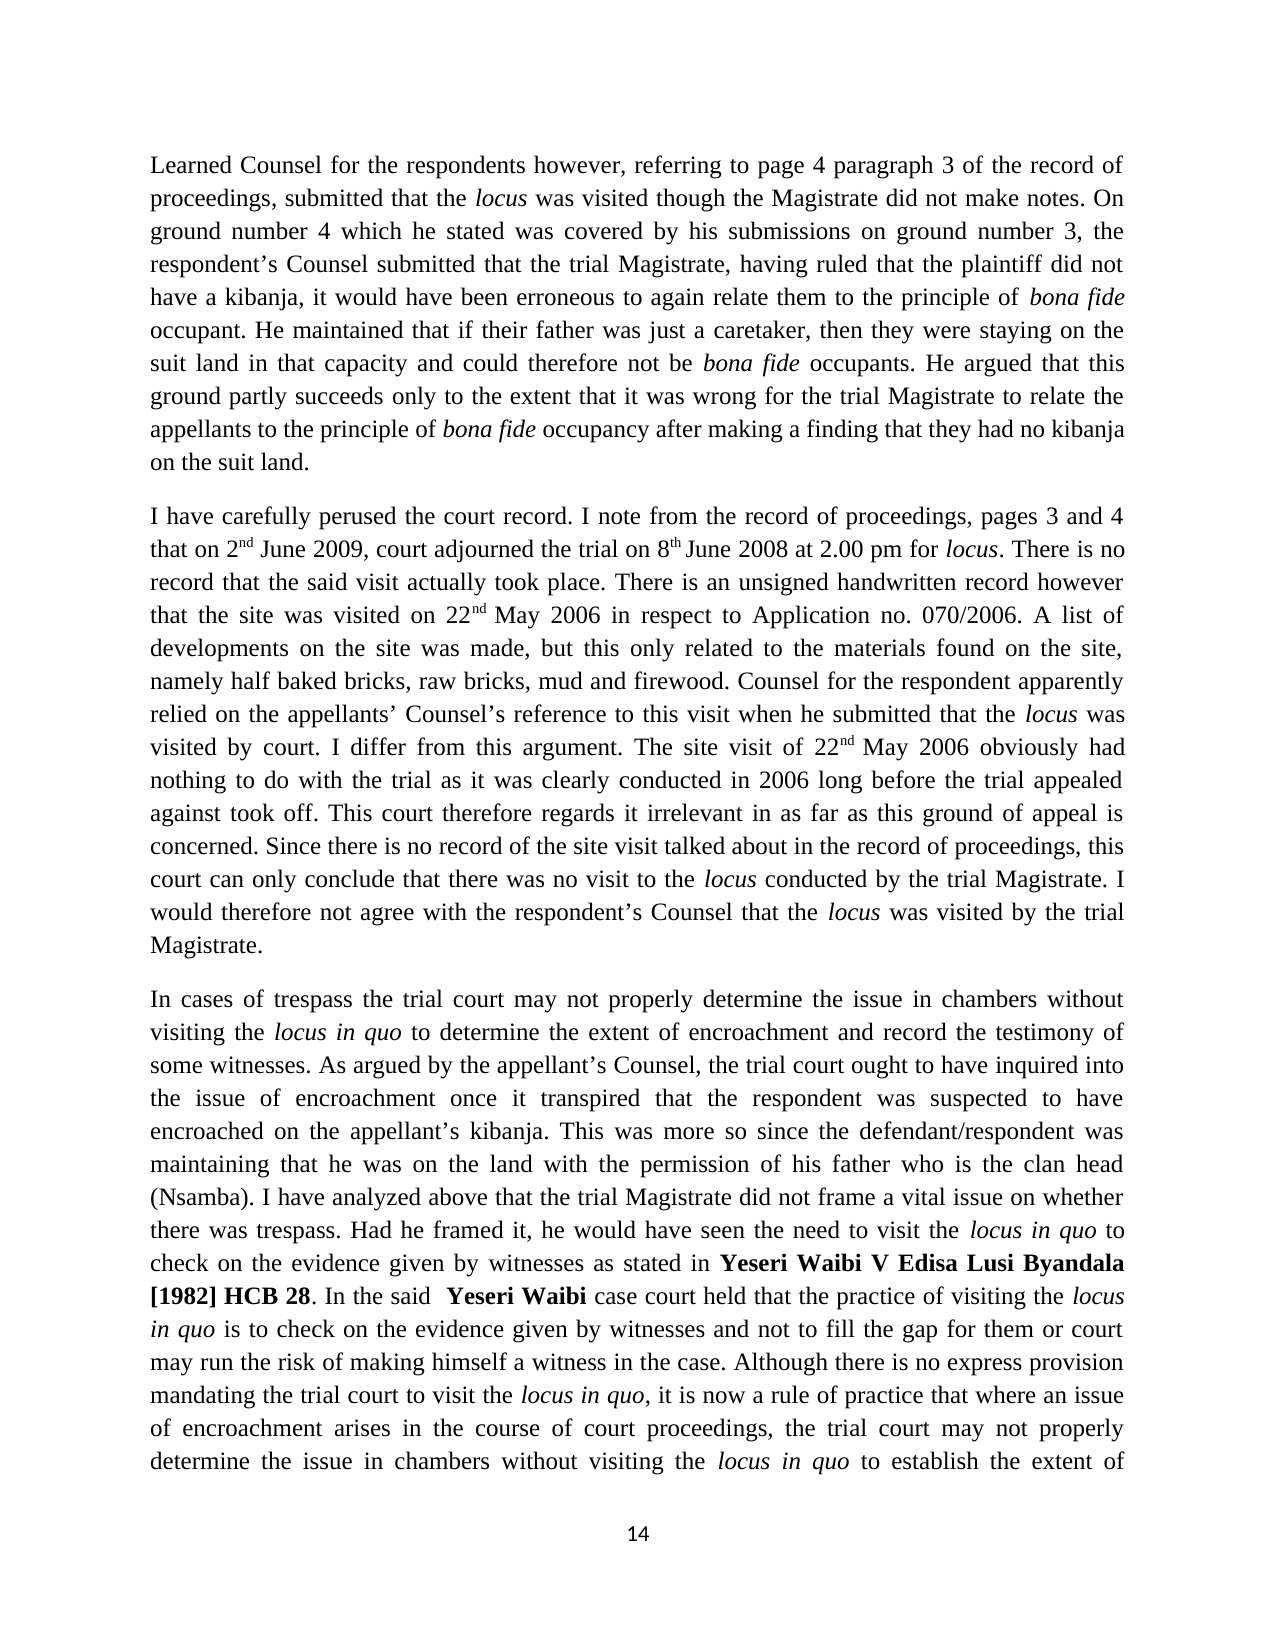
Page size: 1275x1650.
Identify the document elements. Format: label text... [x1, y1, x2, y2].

text I have carefully perused the court record. I note from the record of proceedings, pages 3 and 4 that on 2nd June 2009, court adjourned the trial on 8th June 2008 at 2.00 pm for locus. There is no record that the said visit actually took place. There is an unsigned handwritten record however that the site was visited on 22nd May 2006 in respect to Application no. 070/2006. A list of developments on the site was made, but this only related to the materials found on the site, namely half baked bricks, raw bricks, mud and firewood. Counsel for the respondent apparently relied on the appellants’ Counsel’s reference to this visit when he submitted that the locus was visited by court. I differ from this argument. The site visit of 22nd May 2006 obviously had nothing to do with the trial as it was clearly conducted in 2006 long before the trial appealed against took off. This court therefore regards it irrelevant in as far as this ground of appeal is concerned. Since there is no record of the site visit talked about in the record of proceedings, this court can only conclude that there was no visit to the locus conducted by the trial Magistrate. I would therefore not agree with the respondent’s Counsel that the locus was visited by the trial Magistrate. [150, 501, 1125, 959]
text Learned Counsel for the respondents however, referring to page 4 paragraph 3 of the record of proceedings, submitted that the locus was visited though the Magistrate did not make notes. On ground number 4 which he stated was covered by his submissions on ground number 3, the respondent’s Counsel submitted that the trial Magistrate, having ruled that the plaintiff did not have a kibanja, it would have been erroneous to again relate them to the principle of bona fide occupant. He maintained that if their father was just a caretaker, then they were staying on the suit land in that capacity and could therefore not be bona fide occupants. He argued that this ground partly succeeds only to the extent that it was wrong for the trial Magistrate to relate the appellants to the principle of bona fide occupancy after making a finding that they had no kibanja on the suit land. [150, 150, 1125, 476]
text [150, 984, 1125, 1475]
